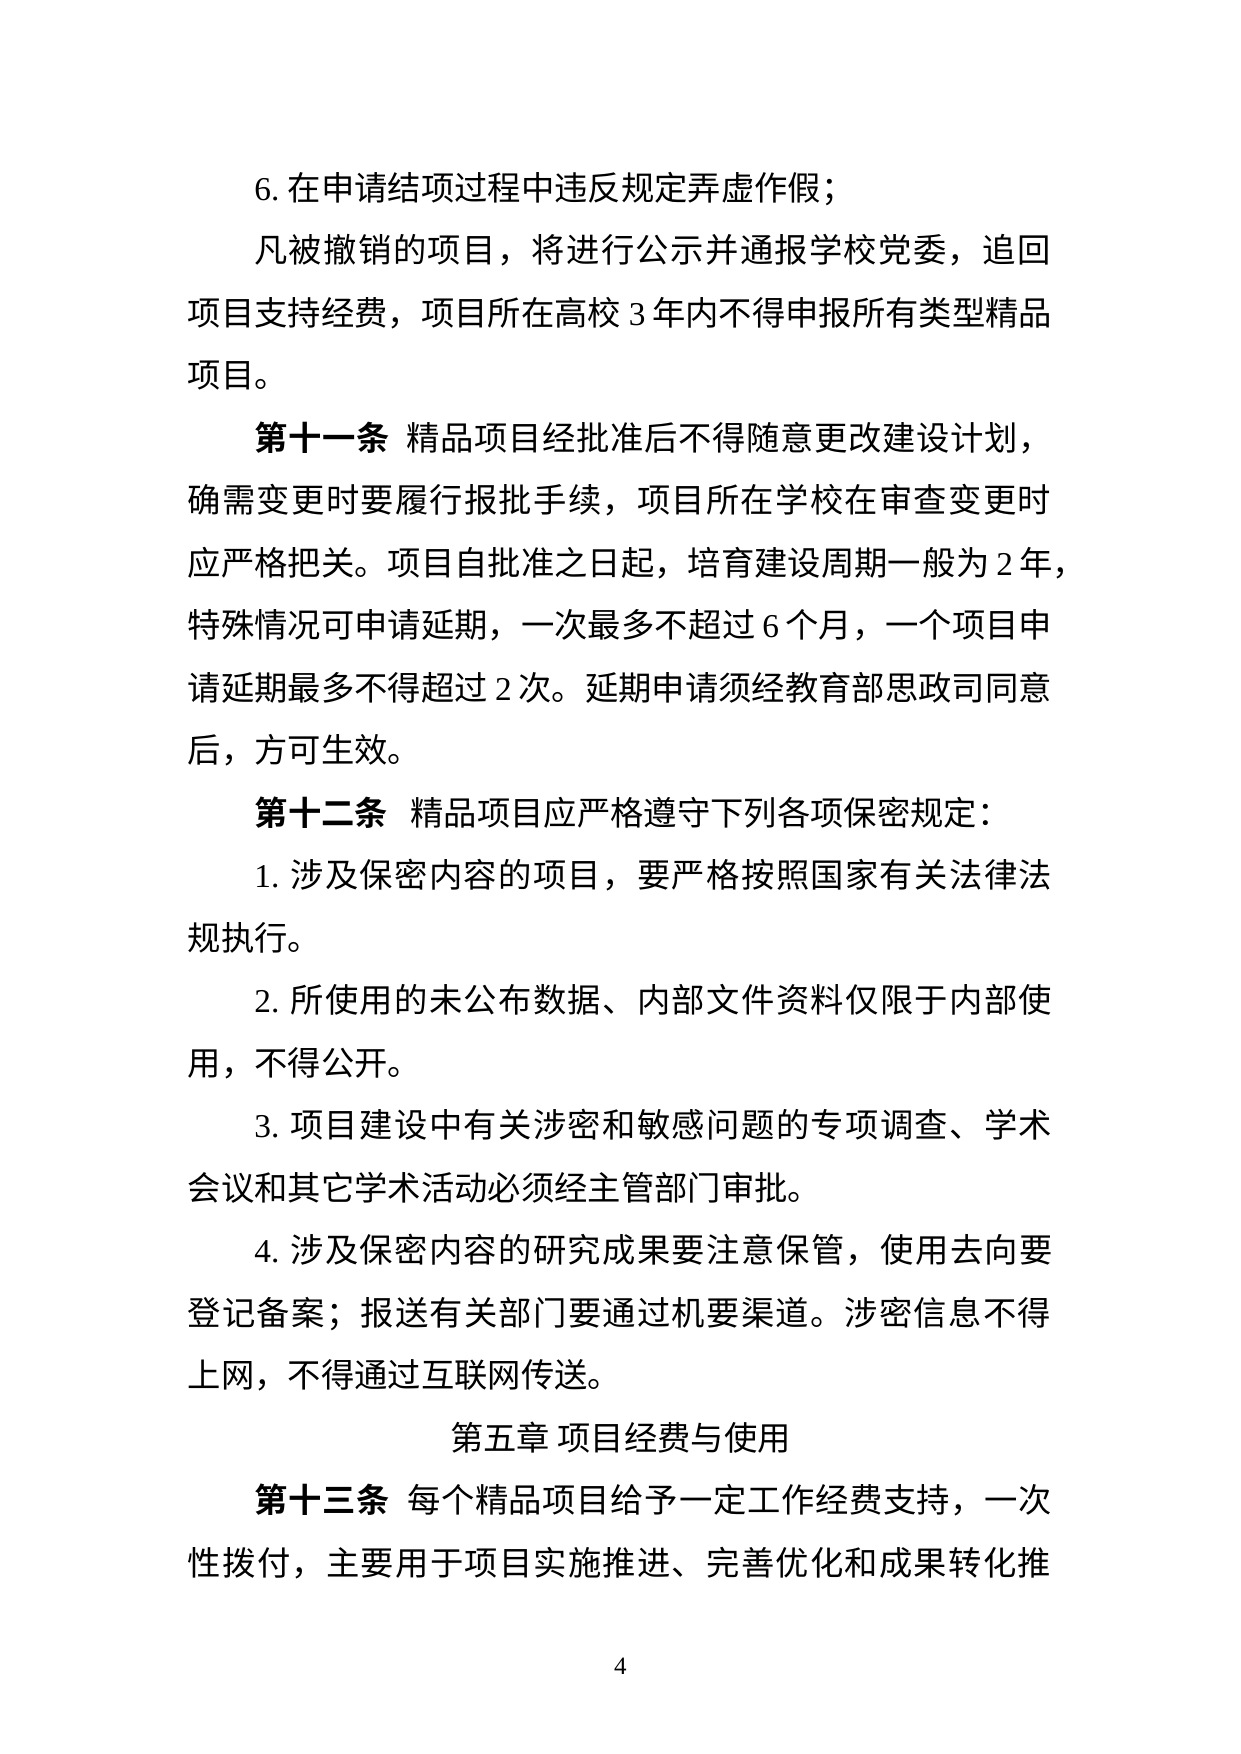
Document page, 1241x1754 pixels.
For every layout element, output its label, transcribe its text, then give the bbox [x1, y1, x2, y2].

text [187, 1462, 1053, 1587]
text 4. 涉及保密内容的研究成果要注意保管，使用去向要登记备案；报送有关部门要通过机要渠道。涉密信息不得上网，不得通过互联网传送。 [187, 1212, 1053, 1400]
text 6. 在申请结项过程中违反规定弄虚作假； [187, 150, 1053, 212]
text 第十二条 精品项目应严格遵守下列各项保密规定： [187, 775, 1053, 837]
text 第十一条 精品项目经批准后不得随意更改建设计划，确需变更时要履行报批手续，项目所在学校在审查变更时应严格把关。项目自批准之日起，培育建设周期一般为2年，特殊情况可申请延期，一次最多不超过6个月，一个项目申请延期最多不得超过2次。延期申请须经教育部思政司同意后，方可生效。 [187, 400, 1053, 775]
text 3. 项目建设中有关涉密和敏感问题的专项调查、学术会议和其它学术活动必须经主管部门审批。 [187, 1087, 1053, 1212]
text 2. 所使用的未公布数据、内部文件资料仅限于内部使用，不得公开。 [187, 962, 1053, 1087]
text 第五章 项目经费与使用 [187, 1400, 1053, 1462]
text 凡被撤销的项目，将进行公示并通报学校党委，追回项目支持经费，项目所在高校3年内不得申报所有类型精品项目。 [187, 212, 1053, 400]
text 1. 涉及保密内容的项目，要严格按照国家有关法律法规执行。 [187, 837, 1053, 962]
